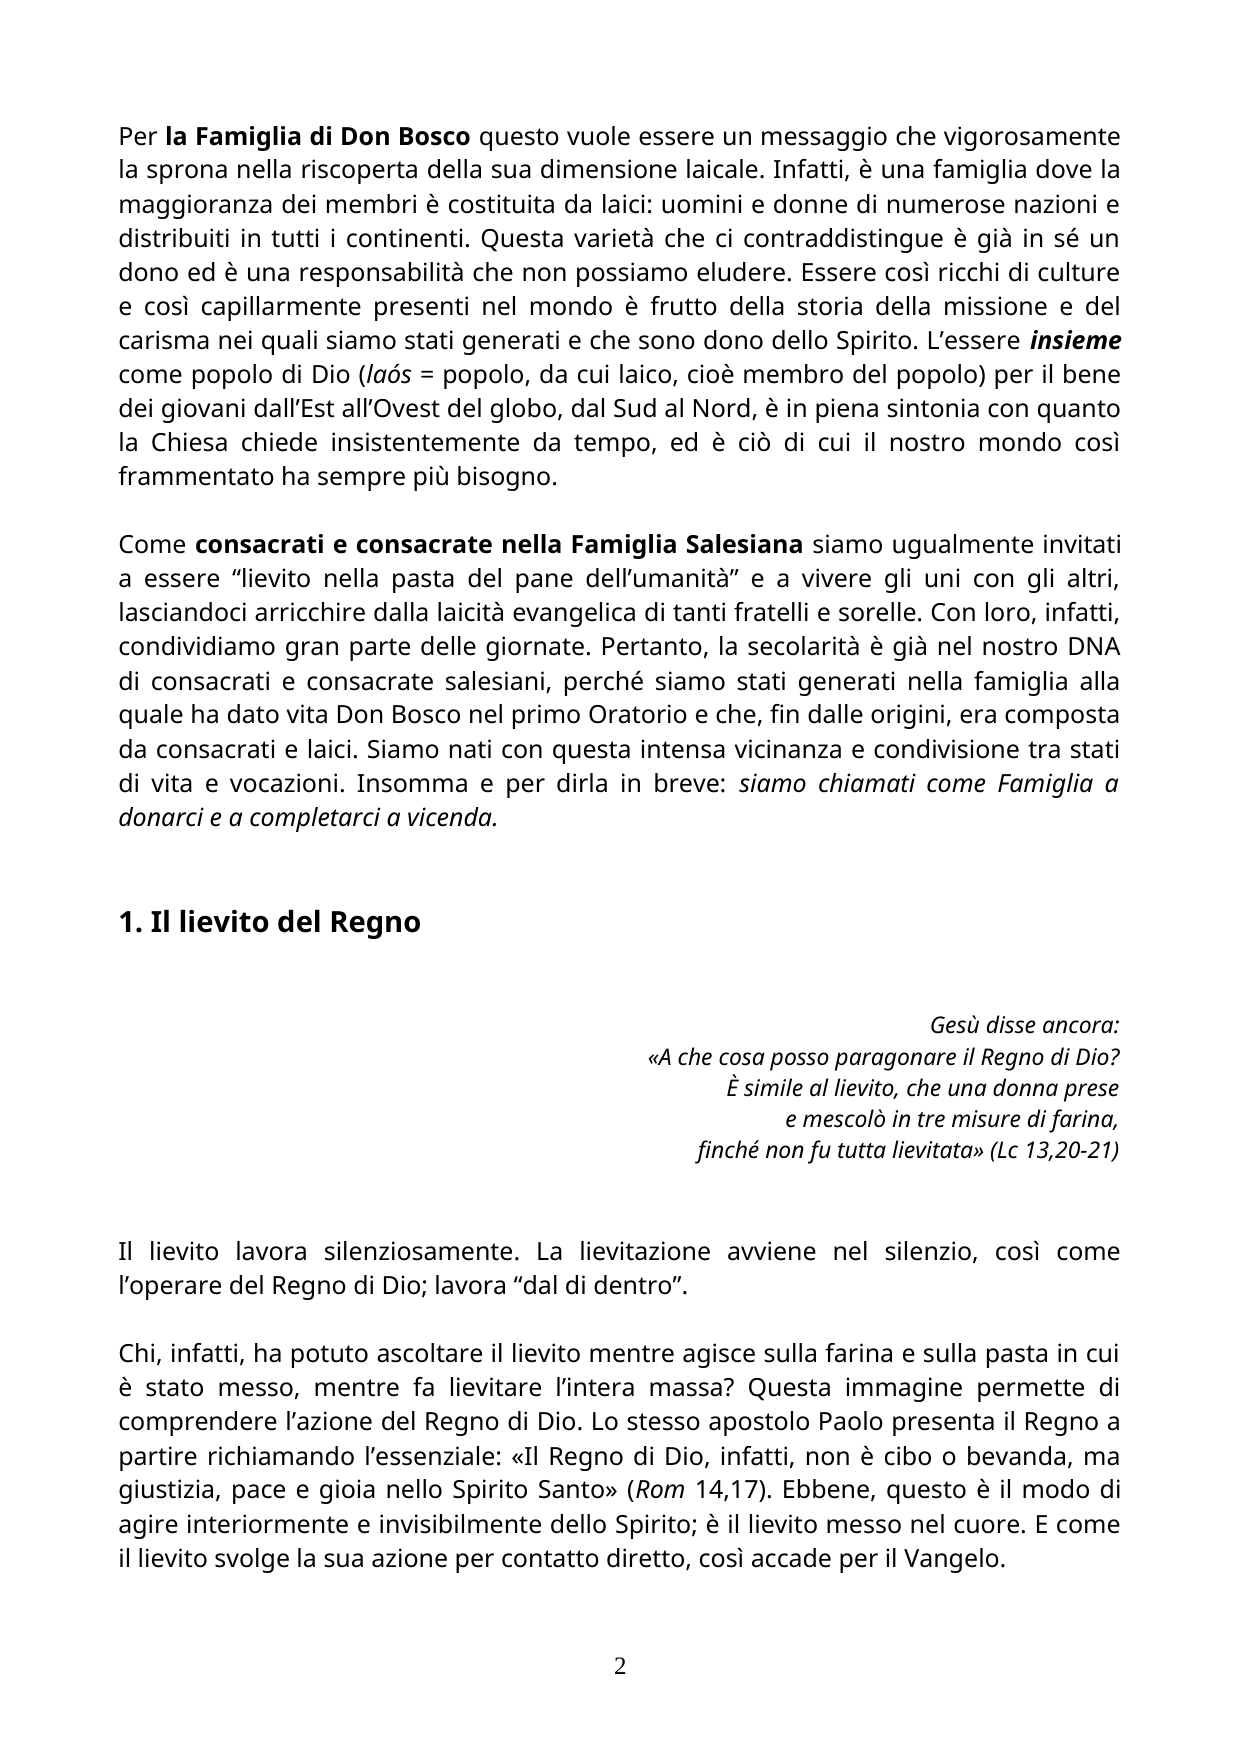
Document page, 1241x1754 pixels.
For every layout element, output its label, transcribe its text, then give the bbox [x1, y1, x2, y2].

text Gesù disse ancora: [118, 1009, 1122, 1041]
text finché non fu tutta lievitata» (Lc 13,20-21) [118, 1134, 1122, 1166]
text «A che cosa posso paragonare il Regno di Dio? [118, 1041, 1122, 1072]
text Chi, infatti, ha potuto ascoltare il lievito mentre agisce sulla farina e sulla pasta in cui è stato messo, mentre fa lievitare l’intera massa? Questa immagine permette di comprendere l’azione del Regno di Dio. Lo stesso apostolo Paolo presenta il Regno a partire richiamando l’essenziale: «Il Regno di Dio, infatti, non è cibo o bevanda, ma giustizia, pace e gioia nello Spirito Santo» (Rom 14,17). Ebbene, questo è il modo di agire interiormente e invisibilmente dello Spirito; è il lievito messo nel cuore. E come il lievito svolge la sua azione per contatto diretto, così accade per il Vangelo. [118, 1336, 1122, 1574]
text Il lievito lavora silenziosamente. La lievitazione avviene nel silenzio, così come l’operare del Regno di Dio; lavora “dal di dentro”. [118, 1234, 1122, 1302]
text Per la Famiglia di Don Bosco questo vuole essere un messaggio che vigorosamente la sprona nella riscoperta della sua dimensione laicale. Infatti, è una famiglia dove la maggioranza dei membri è costituita da laici: uomini e donne di numerose nazioni e distribuiti in tutti i continenti. Questa varietà che ci contraddistingue è già in sé un dono ed è una responsabilità che non possiamo eludere. Essere così ricchi di culture e così capillarmente presenti nel mondo è frutto della storia della missione e del carisma nei quali siamo stati generati e che sono dono dello Spirito. L’essere insieme come popolo di Dio (laós = popolo, da cui laico, cioè membro del popolo) per il bene dei giovani dall’Est all’Ovest del globo, dal Sud al Nord, è in piena sintonia con quanto la Chiesa chiede insistentemente da tempo, ed è ciò di cui il nostro mondo così frammentato ha sempre più bisogno. [118, 118, 1122, 493]
text Come consacrati e consacrate nella Famiglia Salesiana siamo ugualmente invitati a essere “lievito nella pasta del pane dell’umanità” e a vivere gli uni con gli altri, lasciandoci arricchire dalla laicità evangelica di tanti fratelli e sorelle. Con loro, infatti, condividiamo gran parte delle giornate. Pertanto, la secolarità è già nel nostro DNA di consacrati e consacrate salesiani, perché siamo stati generati nella famiglia alla quale ha dato vita Don Bosco nel primo Oratorio e che, fin dalle origini, era composta da consacrati e laici. Siamo nati con questa intensa vicinanza e condivisione tra stati di vita e vocazioni. Insomma e per dirla in breve: siamo chiamati come Famiglia a donarci e a completarci a vicenda. [118, 527, 1122, 833]
text È simile al lievito, che una donna prese [118, 1072, 1122, 1103]
text 1. Il lievito del Regno [118, 902, 1122, 941]
text e mescolò in tre misure di farina, [118, 1103, 1122, 1134]
